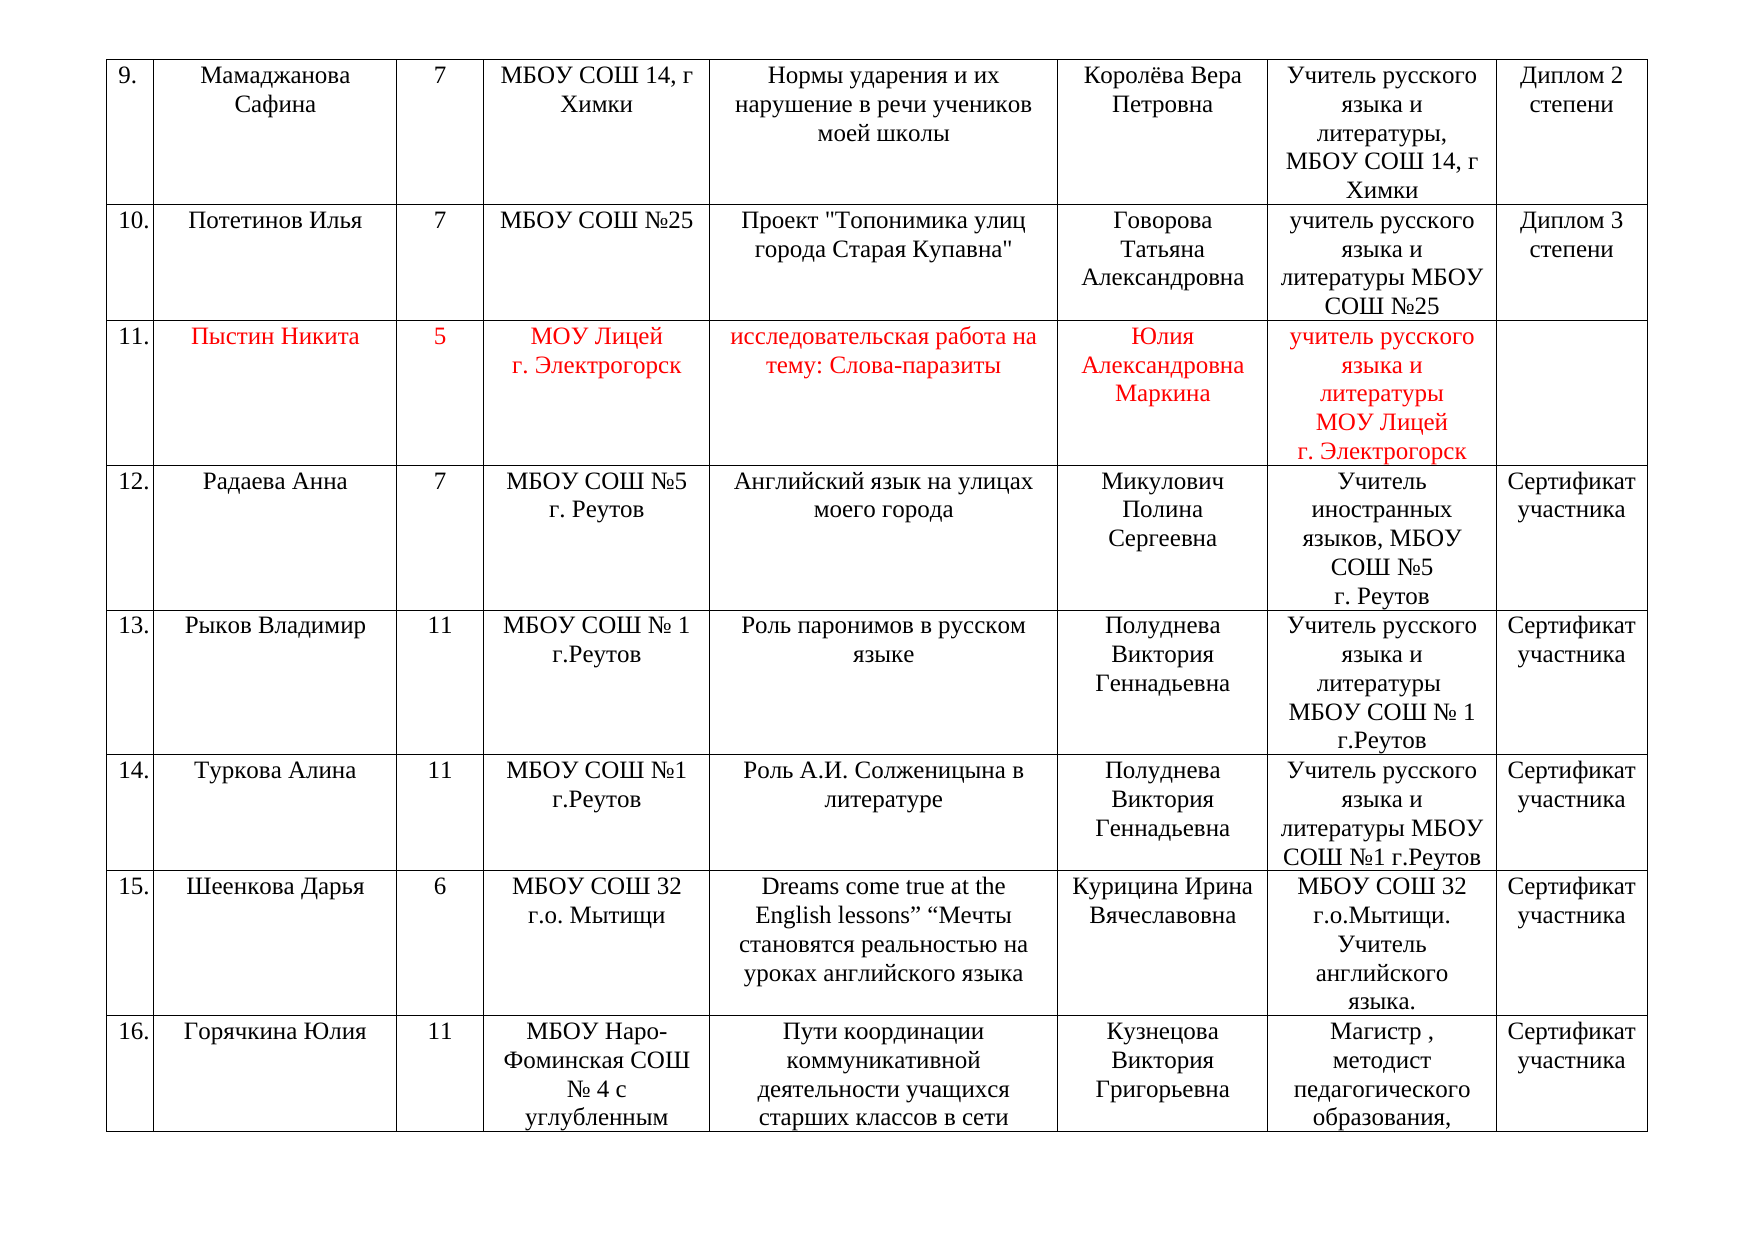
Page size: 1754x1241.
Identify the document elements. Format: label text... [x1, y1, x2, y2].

table_cell Нормы ударения и их нарушение в речи учеников моей школы [710, 60, 1057, 204]
table_cell исследовательская работа на тему: Слова-паразиты [710, 321, 1057, 465]
table_cell Туркова Алина [154, 755, 396, 870]
table_cell [107, 1016, 153, 1131]
table_cell Сертификат участника [1497, 466, 1647, 609]
table_cell МБОУ СОШ № 1 г.Реутов [484, 611, 709, 754]
table_cell Юлия Александровна Маркина [1058, 321, 1267, 465]
table_cell Роль паронимов в русском языке [710, 611, 1057, 754]
table_cell Учитель русского языка и литературы, МБОУ СОШ 14, г Химки [1268, 60, 1496, 204]
table_cell Потетинов Илья [154, 205, 396, 320]
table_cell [1497, 1016, 1647, 1131]
table_cell 11 [397, 1016, 483, 1131]
table_cell Учитель русского языка и литературы МБОУ СОШ № 1 г.Реутов [1268, 611, 1496, 754]
table_cell Полуднева Виктория Геннадьевна [1058, 755, 1267, 870]
table_cell 7 [397, 205, 483, 320]
table_cell 11 [397, 611, 483, 754]
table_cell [1058, 1016, 1267, 1131]
table_cell [107, 871, 153, 1015]
table_cell Королёва Вера Петровна [1058, 60, 1267, 204]
table_cell Учитель иностранных языков, МБОУ СОШ №5 г. Реутов [1268, 466, 1496, 609]
table_cell Роль А.И. Солженицына в литературе [710, 755, 1057, 870]
table_cell Говорова Татьяна Александровна [1058, 205, 1267, 320]
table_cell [484, 1016, 709, 1131]
table_cell Сертификат участника [1497, 611, 1647, 754]
table_cell Мамаджанова Сафина [154, 60, 396, 204]
table_cell Пыстин Никита [154, 321, 396, 465]
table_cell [1268, 1016, 1496, 1131]
table_cell [107, 321, 153, 465]
table_cell МБОУ СОШ 32 г.о. Мытищи [484, 871, 709, 1015]
table_cell Курицина Ирина Вячеславовна [1058, 871, 1267, 1015]
table_cell Диплом 3 степени [1497, 205, 1647, 320]
table_cell Горячкина Юлия [154, 1016, 396, 1131]
table_cell 5 [397, 321, 483, 465]
table_cell [107, 60, 153, 204]
table_cell МБОУ СОШ 32 г.о.Мытищи. Учитель английского языка. [1268, 871, 1496, 1015]
table_cell [1497, 321, 1647, 465]
table_cell учитель русского языка и литературы МБОУ СОШ №25 [1268, 205, 1496, 320]
table_cell 11 [397, 755, 483, 870]
table_cell Диплом 2 степени [1497, 60, 1647, 204]
table_cell 7 [397, 466, 483, 609]
table_cell МБОУ СОШ 14, г Химки [484, 60, 709, 204]
table_cell [107, 611, 153, 754]
table_cell МБОУ СОШ №5 г. Реутов [484, 466, 709, 609]
table_cell 6 [397, 871, 483, 1015]
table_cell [710, 1016, 1057, 1131]
table_cell Рыков Владимир [154, 611, 396, 754]
table_cell МБОУ СОШ №25 [484, 205, 709, 320]
table_cell 7 [397, 60, 483, 204]
table_cell Английский язык на улицах моего города [710, 466, 1057, 609]
table_cell Проект "Топонимика улиц города Старая Купавна" [710, 205, 1057, 320]
table_cell [107, 755, 153, 870]
table_cell Полуднева Виктория Геннадьевна [1058, 611, 1267, 754]
table_cell Радаева Анна [154, 466, 396, 609]
table_cell Сертификат участника [1497, 871, 1647, 1015]
table_cell Учитель русского языка и литературы МБОУ СОШ №1 г.Реутов [1268, 755, 1496, 870]
table_cell Микулович Полина Сергеевна [1058, 466, 1267, 609]
table_cell МБОУ СОШ №1 г.Реутов [484, 755, 709, 870]
table_cell Dreams come true at the English lessons” “Мечты становятся реальностью на уроках английского языка [710, 871, 1057, 1015]
table_cell [107, 466, 153, 609]
table_cell МОУ Лицей г. Электрогорск [484, 321, 709, 465]
table_cell учитель русского языка и литературы МОУ Лицей г. Электрогорск [1268, 321, 1496, 465]
table_cell Шеенкова Дарья [154, 871, 396, 1015]
table_cell Сертификат участника [1497, 755, 1647, 870]
table_cell [107, 205, 153, 320]
